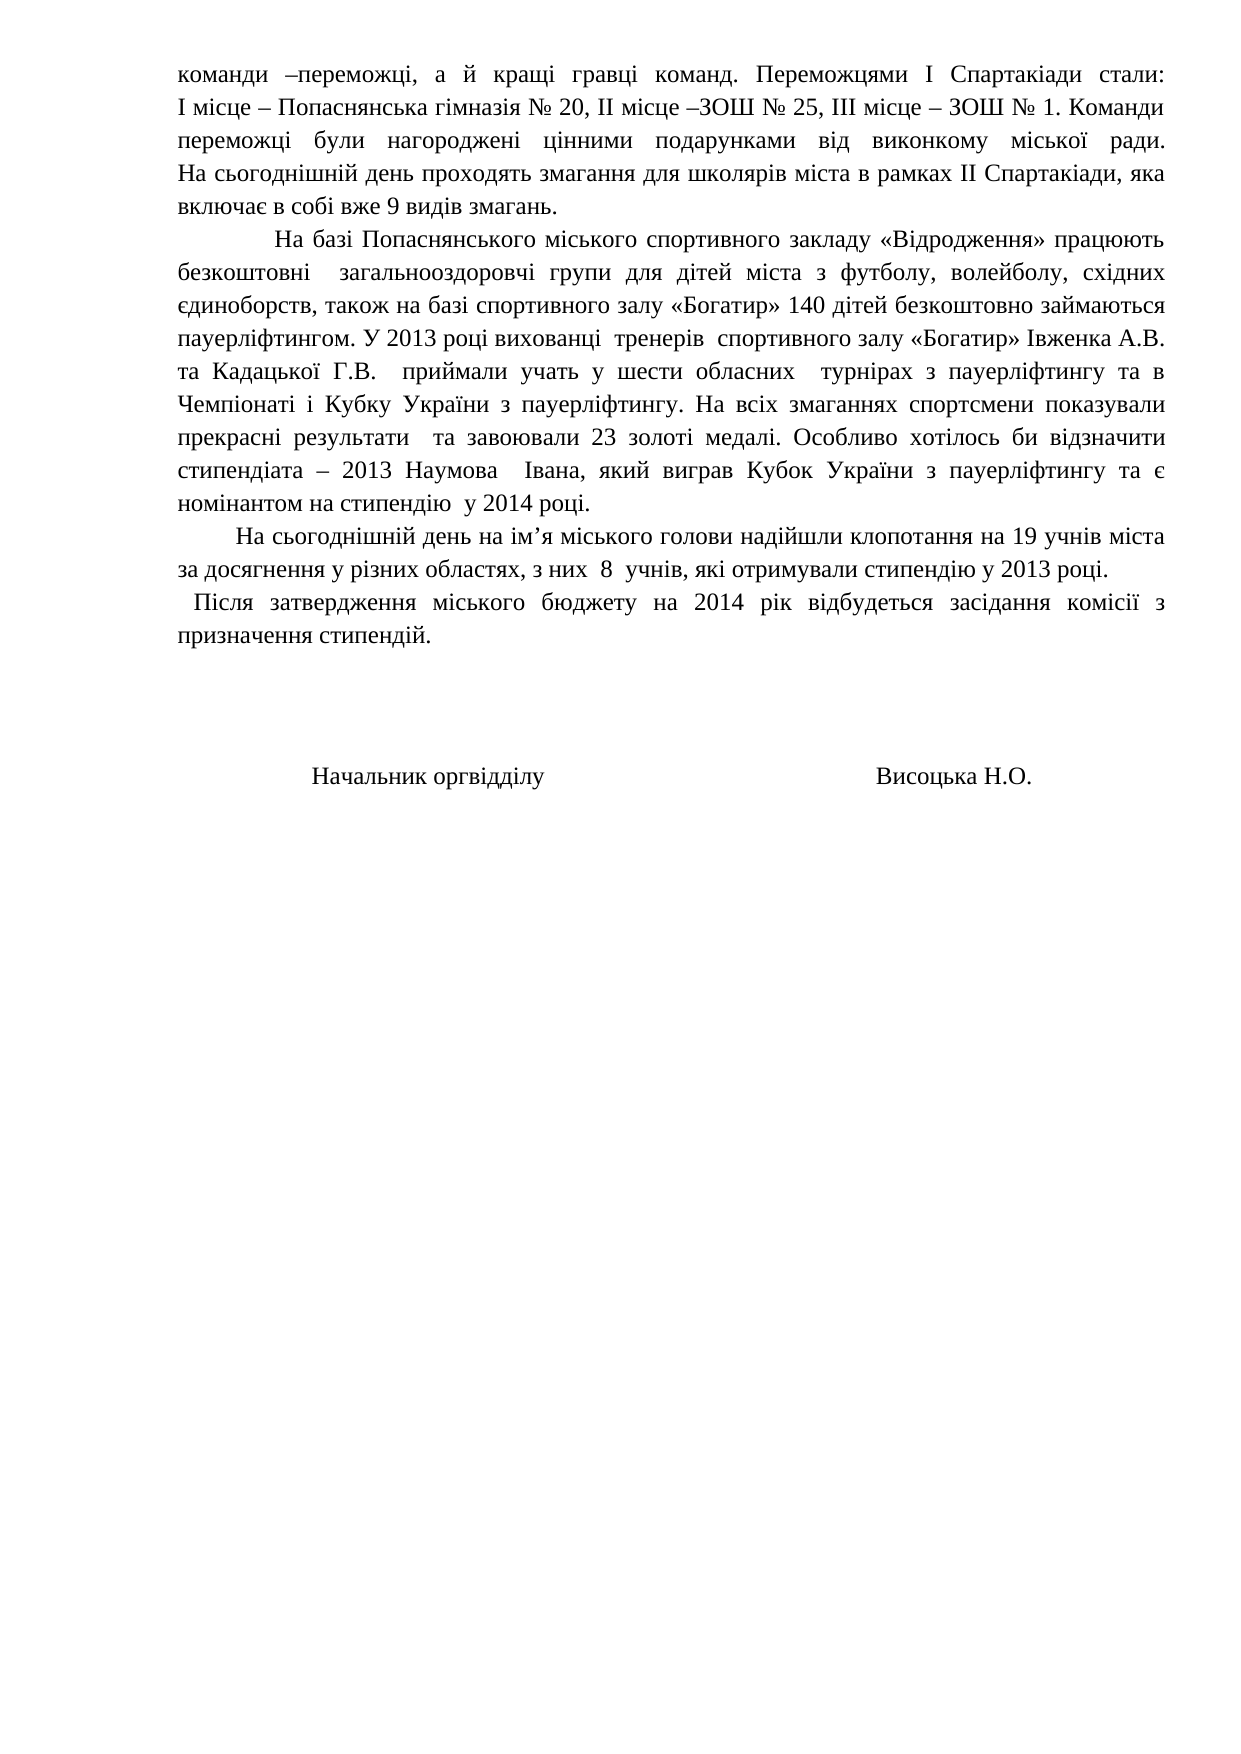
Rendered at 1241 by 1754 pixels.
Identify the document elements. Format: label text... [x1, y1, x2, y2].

text Начальник оргвідділу Висоцька Н.О. [177, 761, 1167, 790]
text Після затвердження міського бюджету на 2014 рік відбудеться засідання комісії з призначення стипендій. [177, 587, 1167, 649]
text На базі Попаснянського міського спортивного закладу «Відродження» працюють безкоштовні загальнооздоровчі групи для дітей міста з футболу, волейболу, східних єдиноборств, також на базі спортивного залу «Богатир» 140 дітей безкоштовно займаються пауерліфтингом. У 2013 році вихованці тренерів спортивного залу «Богатир» Івженка А.В. та Кадацької Г.В. приймали учать у шести обласних турнірах з пауерліфтингу та в Чемпіонаті і Кубку України з пауерліфтингу. На всіх змаганнях спортсмени показували прекрасні результати та завоювали 23 золоті медалі. Особливо хотілось би відзначити стипендіата – 2013 Наумова Івана, який виграв Кубок України з пауерліфтингу та є номінантом на стипендію у 2014 році. [177, 224, 1167, 517]
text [177, 59, 1167, 220]
text На сьогоднішній день на ім’я міського голови надійшли клопотання на 19 учнів міста за досягнення у різних областях, з них 8 учнів, які отримували стипендію у 2013 році. [177, 521, 1167, 583]
